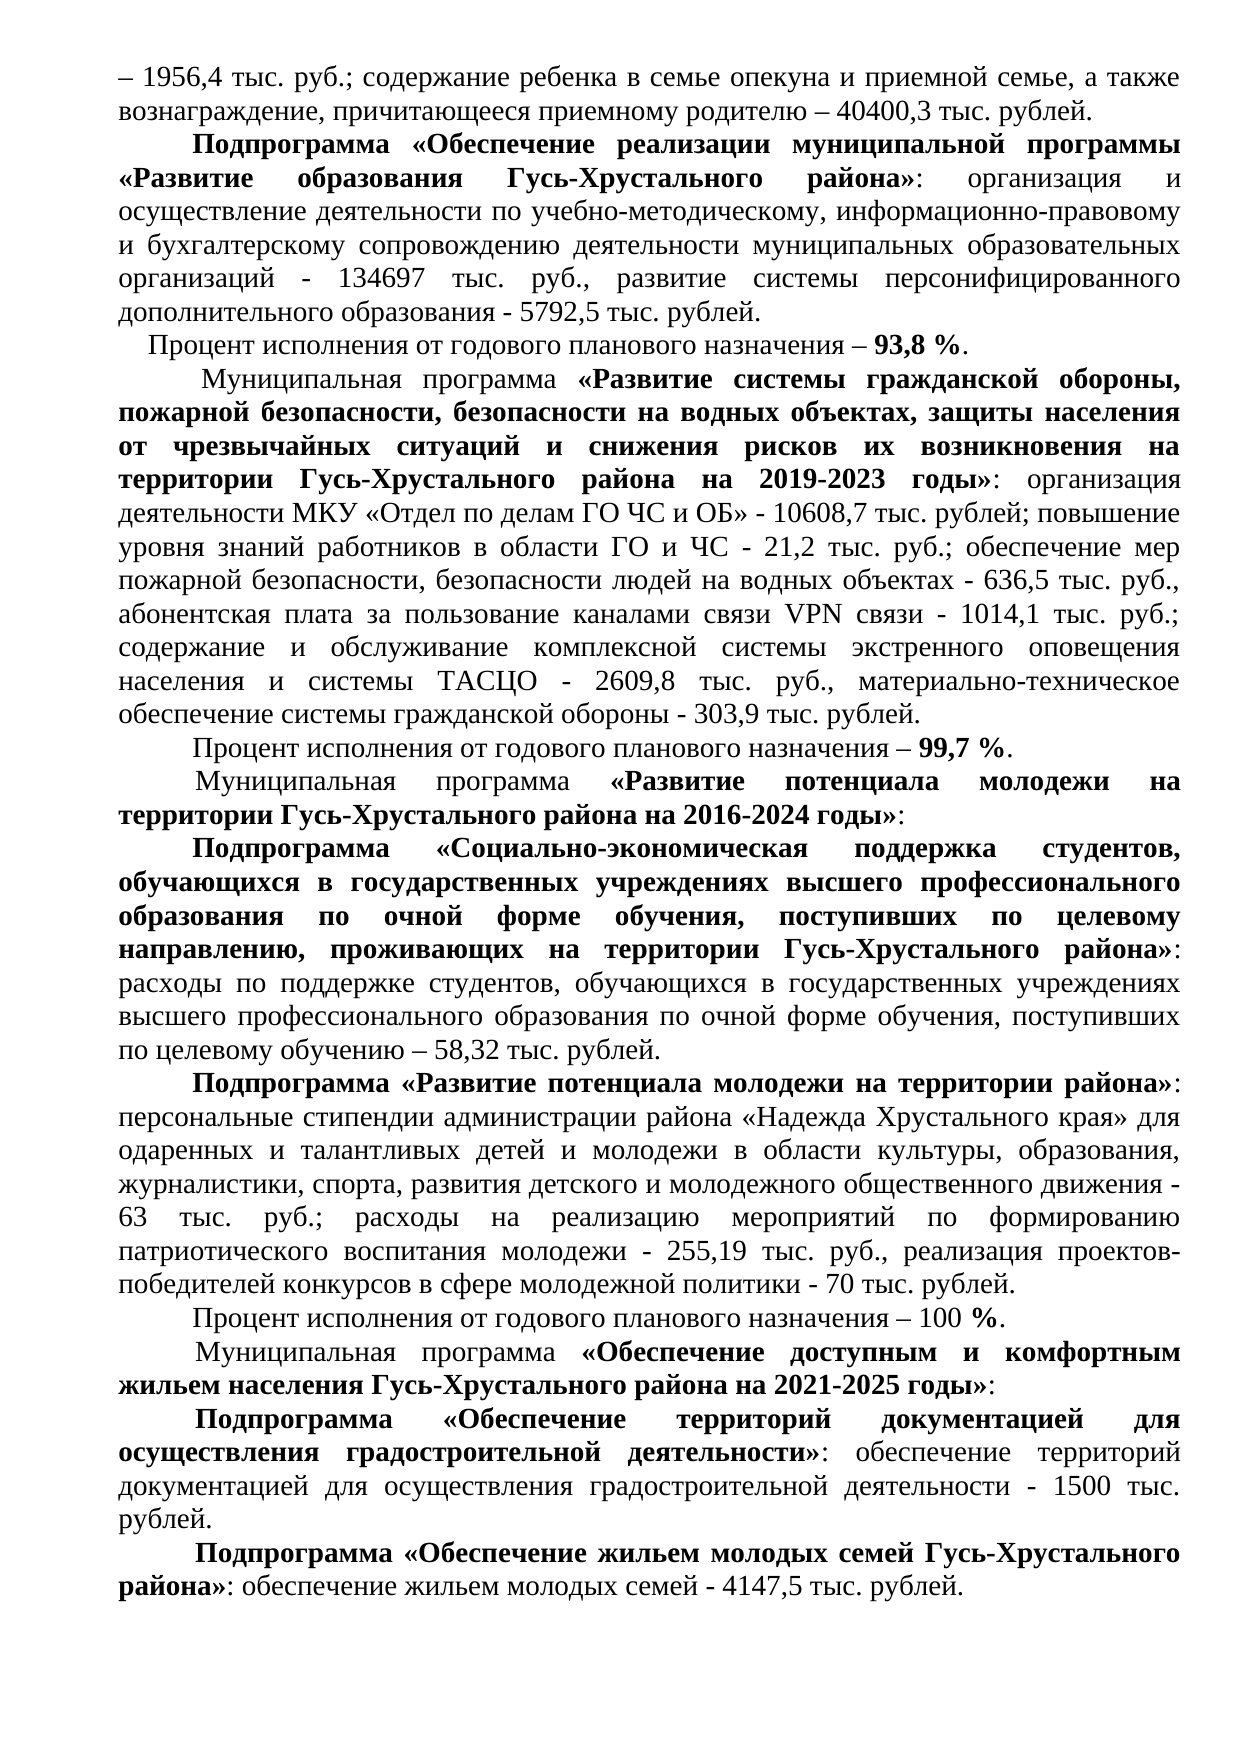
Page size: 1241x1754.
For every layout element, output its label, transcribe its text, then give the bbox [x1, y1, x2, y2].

list Подпрограмма «Социально-экономическая поддержка студентов, обучающихся в государственных учреждениях высшего профессионального образования по очной форме обучения, поступивших по целевому направлению, проживающих на территории Гусь-Хрустального района»: расходы по поддержке студентов, обучающихся в государственных учреждениях высшего профессионального образования по очной форме обучения, поступивших по целевому обучению – 58,32 тыс. рублей. [118, 831, 1181, 1065]
list Муниципальная программа «Развитие системы гражданской обороны, пожарной безопасности, безопасности на водных объектах, защиты населения от чрезвычайных ситуаций и снижения рисков их возникновения на территории Гусь-Хрустального района на 2019-2023 годы»: организация деятельности МКУ «Отдел по делам ГО ЧС и ОБ» - 10608,7 тыс. рублей; повышение уровня знаний работников в области ГО и ЧС - 21,2 тыс. руб.; обеспечение мер пожарной безопасности, безопасности людей на водных объектах - 636,5 тыс. руб., абонентская плата за пользование каналами связи VPN связи - 1014,1 тыс. руб.; содержание и обслуживание комплексной системы экстренного оповещения населения и системы ТАСЦО - 2609,8 тыс. руб., материально-техническое обеспечение системы гражданской обороны - 303,9 тыс. рублей. [118, 361, 1181, 730]
text Процент исполнения от годового планового назначения – 100 %. [148, 1300, 1181, 1334]
list Подпрограмма «Обеспечение территорий документацией для осуществления градостроительной деятельности»: обеспечение территорий документацией для осуществления градостроительной деятельности - 1500 тыс. рублей. [118, 1401, 1181, 1535]
text Процент исполнения от годового планового назначения – 99,7 %. [148, 730, 1181, 763]
list Муниципальная программа «Развитие потенциала молодежи на территории Гусь-Хрустального района на 2016-2024 годы»: [118, 763, 1181, 831]
list Муниципальная программа «Обеспечение доступным и комфортным жильем населения Гусь-Хрустального района на 2021-2025 годы»: [118, 1334, 1181, 1401]
list Подпрограмма «Развитие потенциала молодежи на территории района»: персональные стипендии администрации района «Надежда Хрустального края» для одаренных и талантливых детей и молодежи в области культуры, образования, журналистики, спорта, развития детского и молодежного общественного движения - 63 тыс. руб.; расходы на реализацию мероприятий по формированию патриотического воспитания молодежи - 255,19 тыс. руб., реализация проектов-победителей конкурсов в сфере молодежной политики - 70 тыс. рублей. [118, 1065, 1181, 1300]
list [118, 59, 1181, 126]
text Процент исполнения от годового планового назначения – 93,8 %. [148, 327, 1152, 361]
list Подпрограмма «Обеспечение жильем молодых семей Гусь-Хрустального района»: обеспечение жильем молодых семей - 4147,5 тыс. рублей. [118, 1535, 1181, 1602]
list Подпрограмма «Обеспечение реализации муниципальной программы «Развитие образования Гусь-Хрустального района»: организация и осуществление деятельности по учебно-методическому, информационно-правовому и бухгалтерскому сопровождению деятельности муниципальных образовательных организаций - 134697 тыс. руб., развитие системы персонифицированного дополнительного образования - 5792,5 тыс. рублей. [118, 126, 1181, 327]
